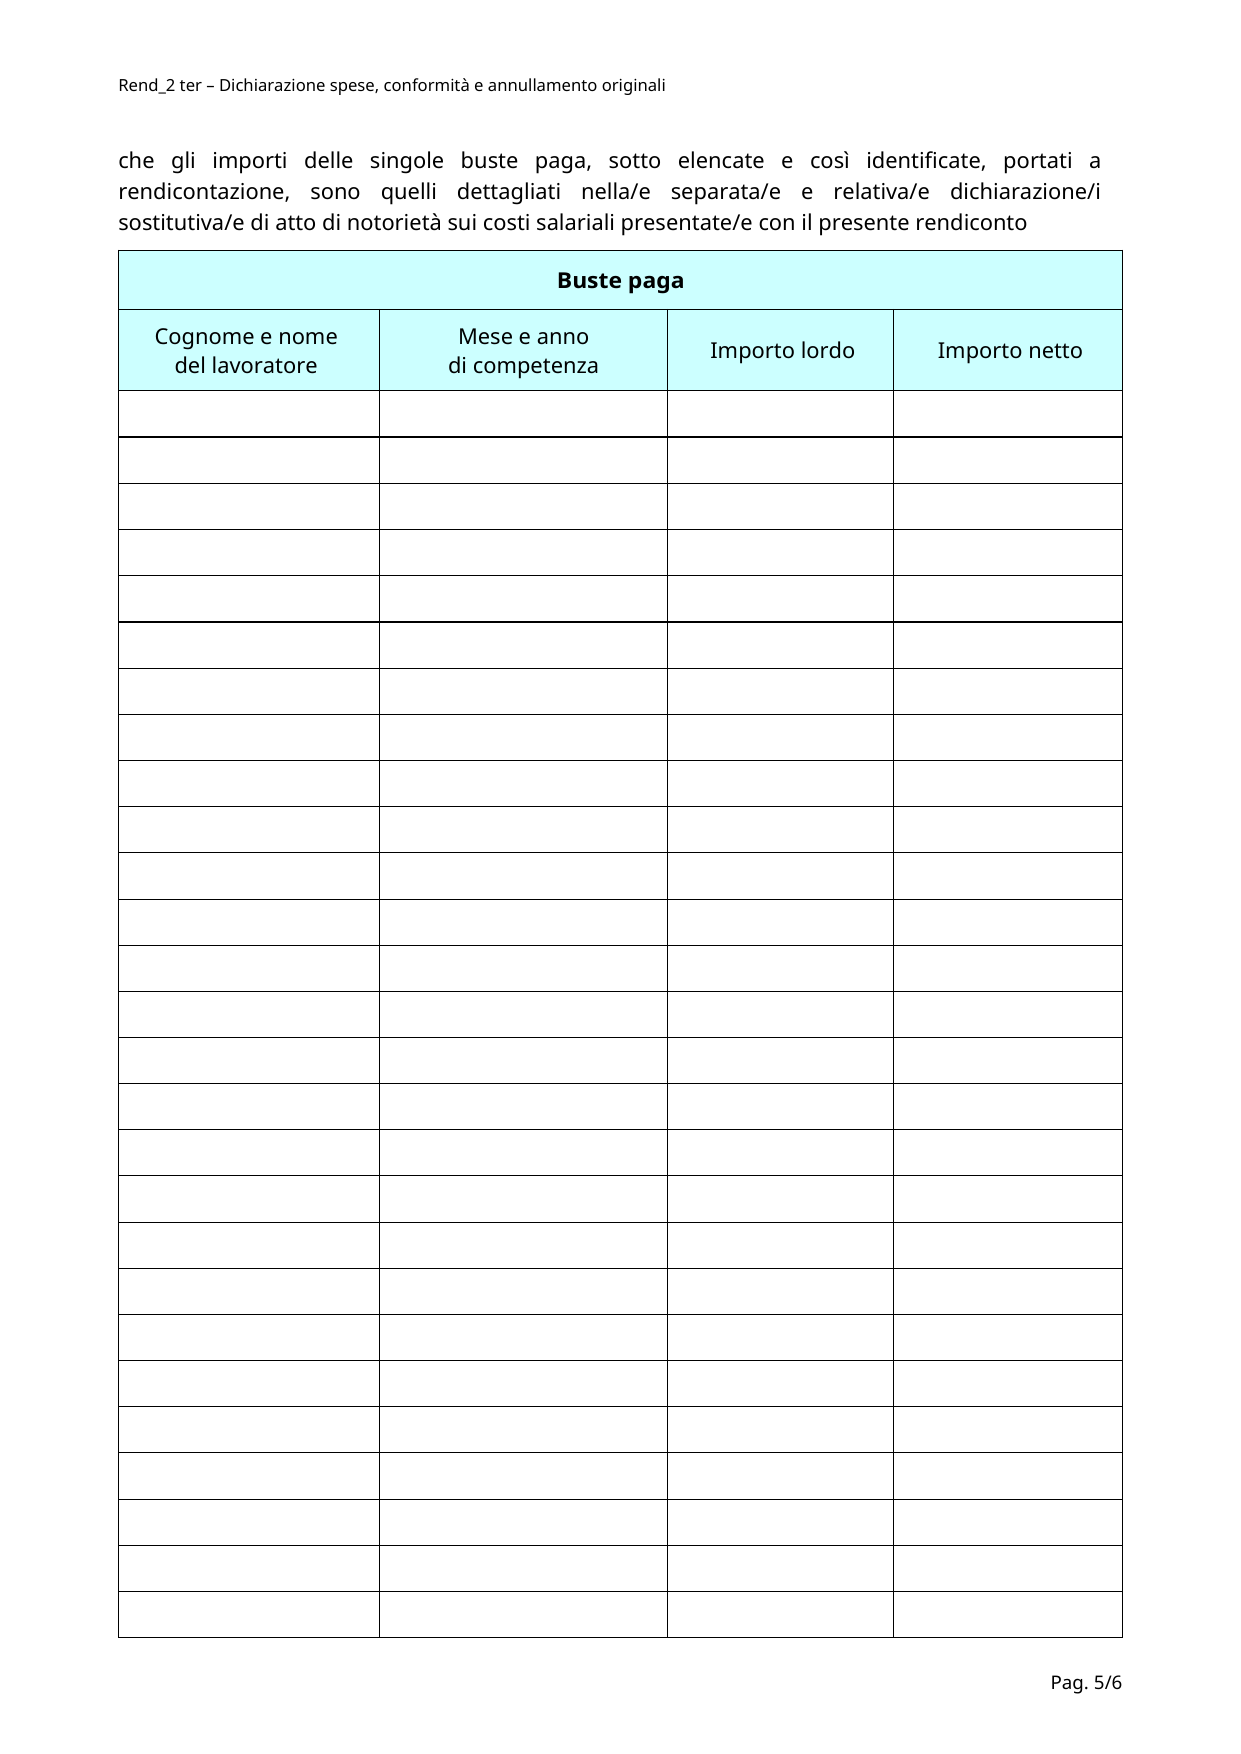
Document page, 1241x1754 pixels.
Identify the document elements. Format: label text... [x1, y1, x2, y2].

table_cell [668, 1546, 893, 1591]
table_cell [119, 761, 379, 806]
table_cell [894, 576, 1122, 621]
table_cell [894, 1130, 1122, 1175]
table_cell [380, 1500, 667, 1544]
table_cell [668, 1315, 893, 1360]
table_cell [380, 669, 667, 714]
table_cell [894, 900, 1122, 945]
table_cell [894, 1453, 1122, 1498]
table_cell [119, 1223, 379, 1268]
table_cell [119, 1453, 379, 1498]
table_cell [119, 1269, 379, 1314]
table_cell Importo lordo [668, 310, 893, 390]
table_cell [380, 530, 667, 575]
table_cell [894, 438, 1122, 483]
table_cell [380, 853, 667, 898]
table_cell [894, 715, 1122, 760]
table_cell [668, 669, 893, 714]
table_cell [380, 1269, 667, 1314]
table_cell [119, 1315, 379, 1360]
table_cell [894, 1361, 1122, 1406]
table_cell [119, 1038, 379, 1083]
table_cell [668, 1407, 893, 1452]
table_cell [380, 900, 667, 945]
table_cell [894, 1223, 1122, 1268]
table_cell [668, 900, 893, 945]
table_cell [119, 1084, 379, 1129]
table_cell [380, 438, 667, 483]
table_cell [668, 623, 893, 667]
table_cell [380, 1546, 667, 1591]
table_cell [668, 1500, 893, 1544]
table_cell [894, 623, 1122, 667]
table_cell [380, 1361, 667, 1406]
table_cell [668, 391, 893, 436]
table_cell [668, 1592, 893, 1637]
table_cell [894, 1269, 1122, 1314]
table_cell [668, 530, 893, 575]
table_cell [668, 946, 893, 991]
text che gli importi delle singole buste paga, sotto elencate e così identificate, portati a rendicontazione, sono quelli dettagliati nella/e separata/e e relativa/e dichiarazione/i sostitutiva/e di atto di notorietà sui costi salariali presentate/e con il presente rendiconto [118, 143, 1103, 237]
table_cell [119, 900, 379, 945]
table_cell [380, 1407, 667, 1452]
table_cell [668, 1361, 893, 1406]
table_cell [668, 1038, 893, 1083]
table_cell [119, 992, 379, 1037]
table_cell [668, 1269, 893, 1314]
table_cell [119, 807, 379, 852]
table_cell [668, 1130, 893, 1175]
table_cell [668, 438, 893, 483]
table_cell [668, 992, 893, 1037]
table_cell [380, 946, 667, 991]
table_cell [119, 438, 379, 483]
table_cell [894, 761, 1122, 806]
table_cell [119, 1592, 379, 1637]
table_cell [119, 1407, 379, 1452]
table_cell [894, 946, 1122, 991]
table_cell [380, 1038, 667, 1083]
table_cell [380, 807, 667, 852]
table_cell [894, 484, 1122, 529]
table_cell [894, 1546, 1122, 1591]
table_cell [894, 1407, 1122, 1452]
table_cell [380, 391, 667, 436]
table_cell [894, 992, 1122, 1037]
table_cell [119, 1176, 379, 1222]
table_cell [119, 1130, 379, 1175]
table_cell [668, 853, 893, 898]
table_cell [894, 1176, 1122, 1222]
table_cell [119, 1546, 379, 1591]
table_cell [380, 761, 667, 806]
table_cell [668, 484, 893, 529]
table_cell [380, 1453, 667, 1498]
table_cell [380, 992, 667, 1037]
table_cell [894, 807, 1122, 852]
table_cell [119, 484, 379, 529]
table_cell [894, 1038, 1122, 1083]
table_cell [894, 530, 1122, 575]
table_cell [894, 1592, 1122, 1637]
table_cell [380, 484, 667, 529]
table_cell [380, 623, 667, 667]
table_cell [119, 1361, 379, 1406]
table_cell [668, 576, 893, 621]
table_cell [894, 1500, 1122, 1544]
table_cell [668, 1176, 893, 1222]
table_cell [380, 715, 667, 760]
table_cell [119, 1500, 379, 1544]
table_cell [380, 1315, 667, 1360]
table_cell [119, 946, 379, 991]
table_cell [119, 715, 379, 760]
table_cell [668, 761, 893, 806]
table_header Buste paga [119, 251, 1122, 309]
table_cell [119, 853, 379, 898]
table_cell [668, 1084, 893, 1129]
table_cell [668, 1453, 893, 1498]
table_cell [380, 1084, 667, 1129]
table_cell [119, 530, 379, 575]
table_cell [380, 576, 667, 621]
table_cell [380, 1592, 667, 1637]
table_cell [894, 1315, 1122, 1360]
table_cell [668, 715, 893, 760]
table_cell [380, 1130, 667, 1175]
table_cell [119, 669, 379, 714]
table_cell Mese e anno di competenza [380, 310, 667, 390]
table_cell [119, 576, 379, 621]
table_cell [380, 1223, 667, 1268]
table_cell [380, 1176, 667, 1222]
table_cell [119, 623, 379, 667]
table_cell [894, 1084, 1122, 1129]
table_cell [894, 391, 1122, 436]
table_cell [119, 391, 379, 436]
table_cell [668, 1223, 893, 1268]
table_cell [668, 807, 893, 852]
table_cell [894, 669, 1122, 714]
table_cell Importo netto [894, 310, 1122, 390]
table_cell [894, 853, 1122, 898]
table_cell Cognome e nome del lavoratore [119, 310, 379, 390]
